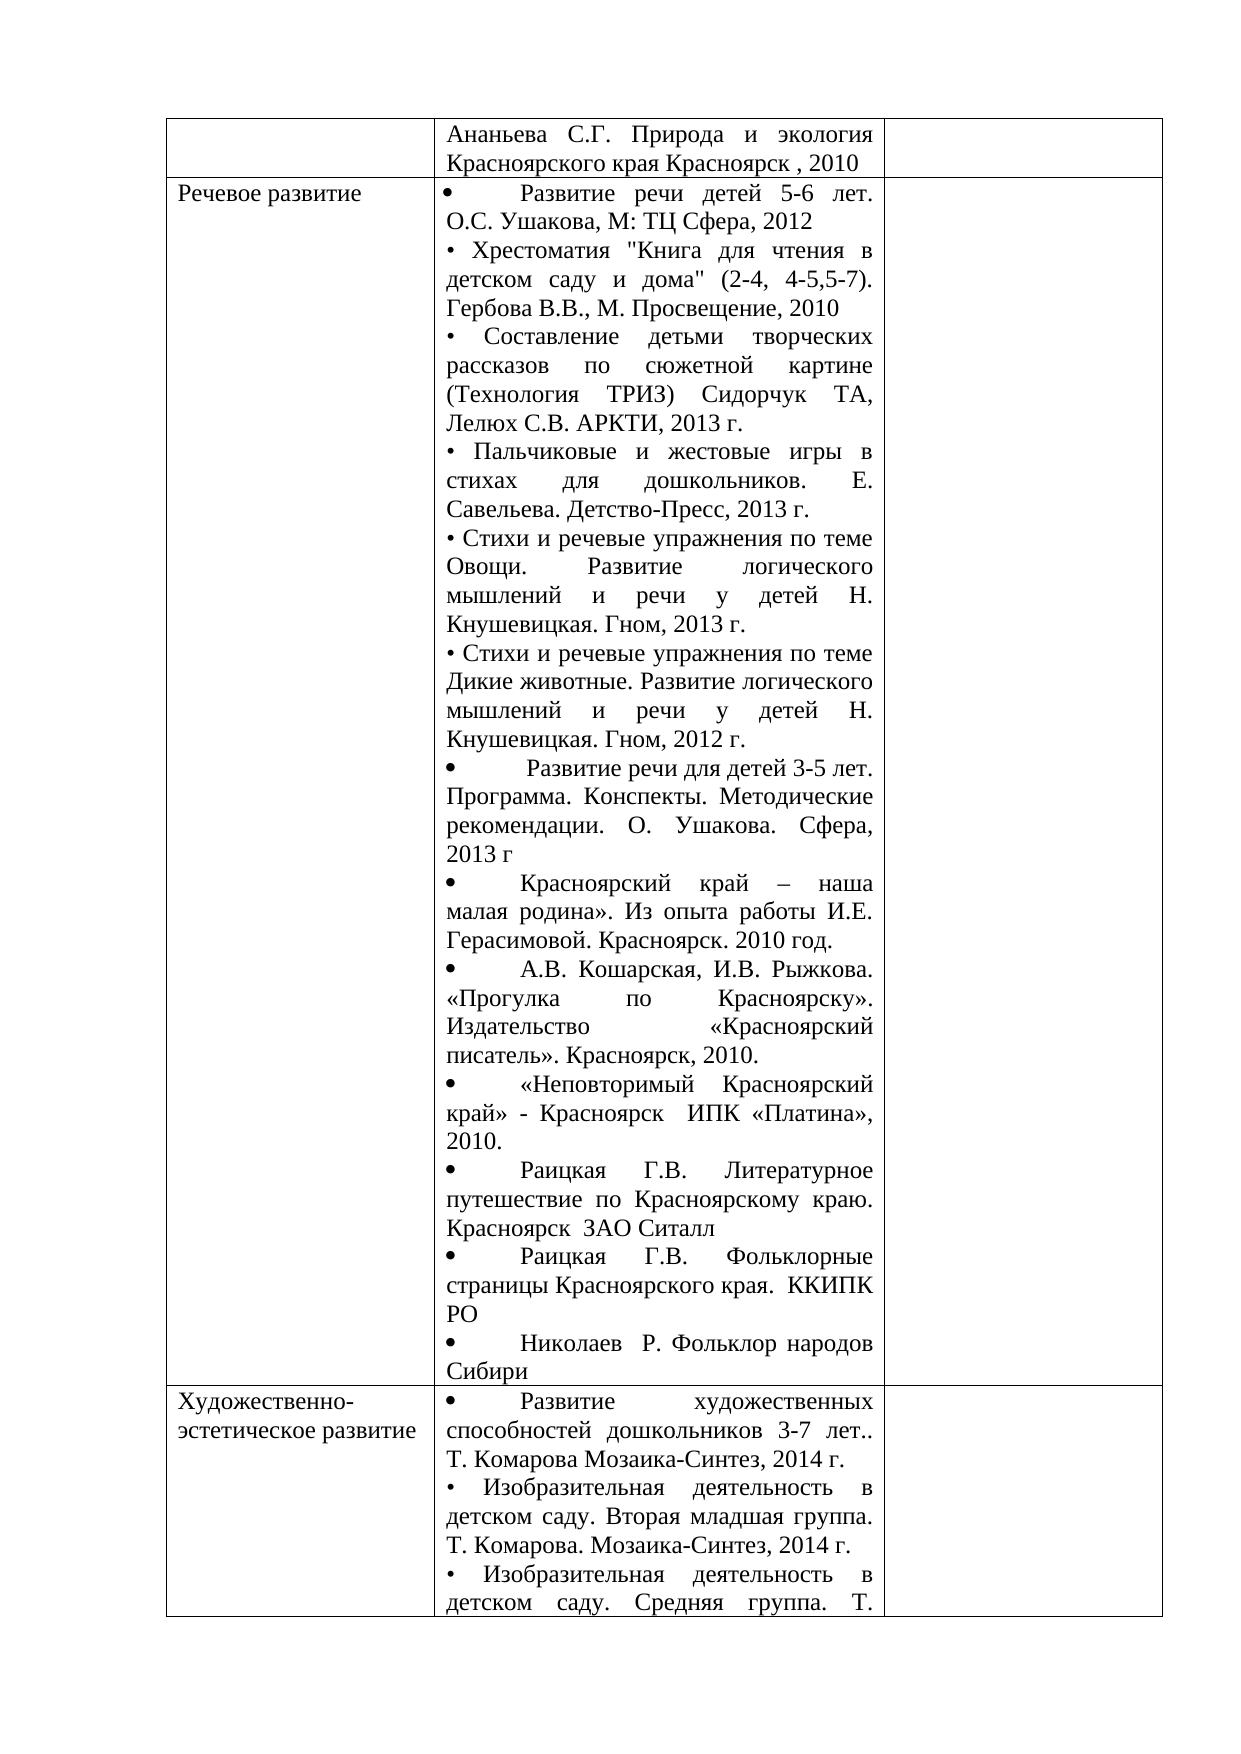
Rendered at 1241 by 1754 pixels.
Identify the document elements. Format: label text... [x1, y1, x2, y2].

table_cell Развитие речи детей 5-6 лет. О.С. Ушакова, М: ТЦ Сфера, 2012 • Хрестоматия "Книга для чтения в детском саду и дома" (2-4, 4-5,5-7). Гербова В.В., М. Просвещение, 2010 • Составление детьми творческих рассказов по сюжетной картине (Технология ТРИЗ) Сидорчук ТА, Лелюх С.В. АРКТИ, 2013 г. • Пальчиковые и жестовые игры в стихах для дошкольников. Е. Савельева. Детство-Пресс, 2013 г. • Стихи и речевые упражнения по теме Овощи. Развитие логического мышлений и речи у детей Н. Кнушевицкая. Гном, 2013 г. • Стихи и речевые упражнения по теме Дикие животные. Развитие логического мышлений и речи у детей Н. Кнушевицкая. Гном, 2012 г. Развитие речи для детей 3-5 лет. Программа. Конспекты. Методические рекомендации. О. Ушакова. Сфера, 2013 г Красноярский край – наша малая родина». Из опыта работы И.Е. Герасимовой. Красноярск. 2010 год. А.В. Кошарская, И.В. Рыжкова. «Прогулка по Красноярску». Издательство «Красноярский писатель». Красноярск, 2010. «Неповторимый Красноярский край» - Красноярск ИПК «Платина», 2010. Раицкая Г.В. Литературное путешествие по Красноярскому краю. Красноярск ЗАО Ситалл Раицкая Г.В. Фольклорные страницы Красноярского края. ККИПК РО Николаев Р. Фольклор народов Сибири [435, 178, 884, 1385]
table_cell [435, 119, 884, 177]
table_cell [167, 119, 434, 177]
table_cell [435, 1386, 884, 1616]
table_cell Речевое развитие [167, 178, 434, 1385]
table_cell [167, 1386, 434, 1616]
table_cell [885, 178, 1162, 1385]
table_cell [885, 119, 1162, 177]
table_cell [885, 1386, 1162, 1616]
